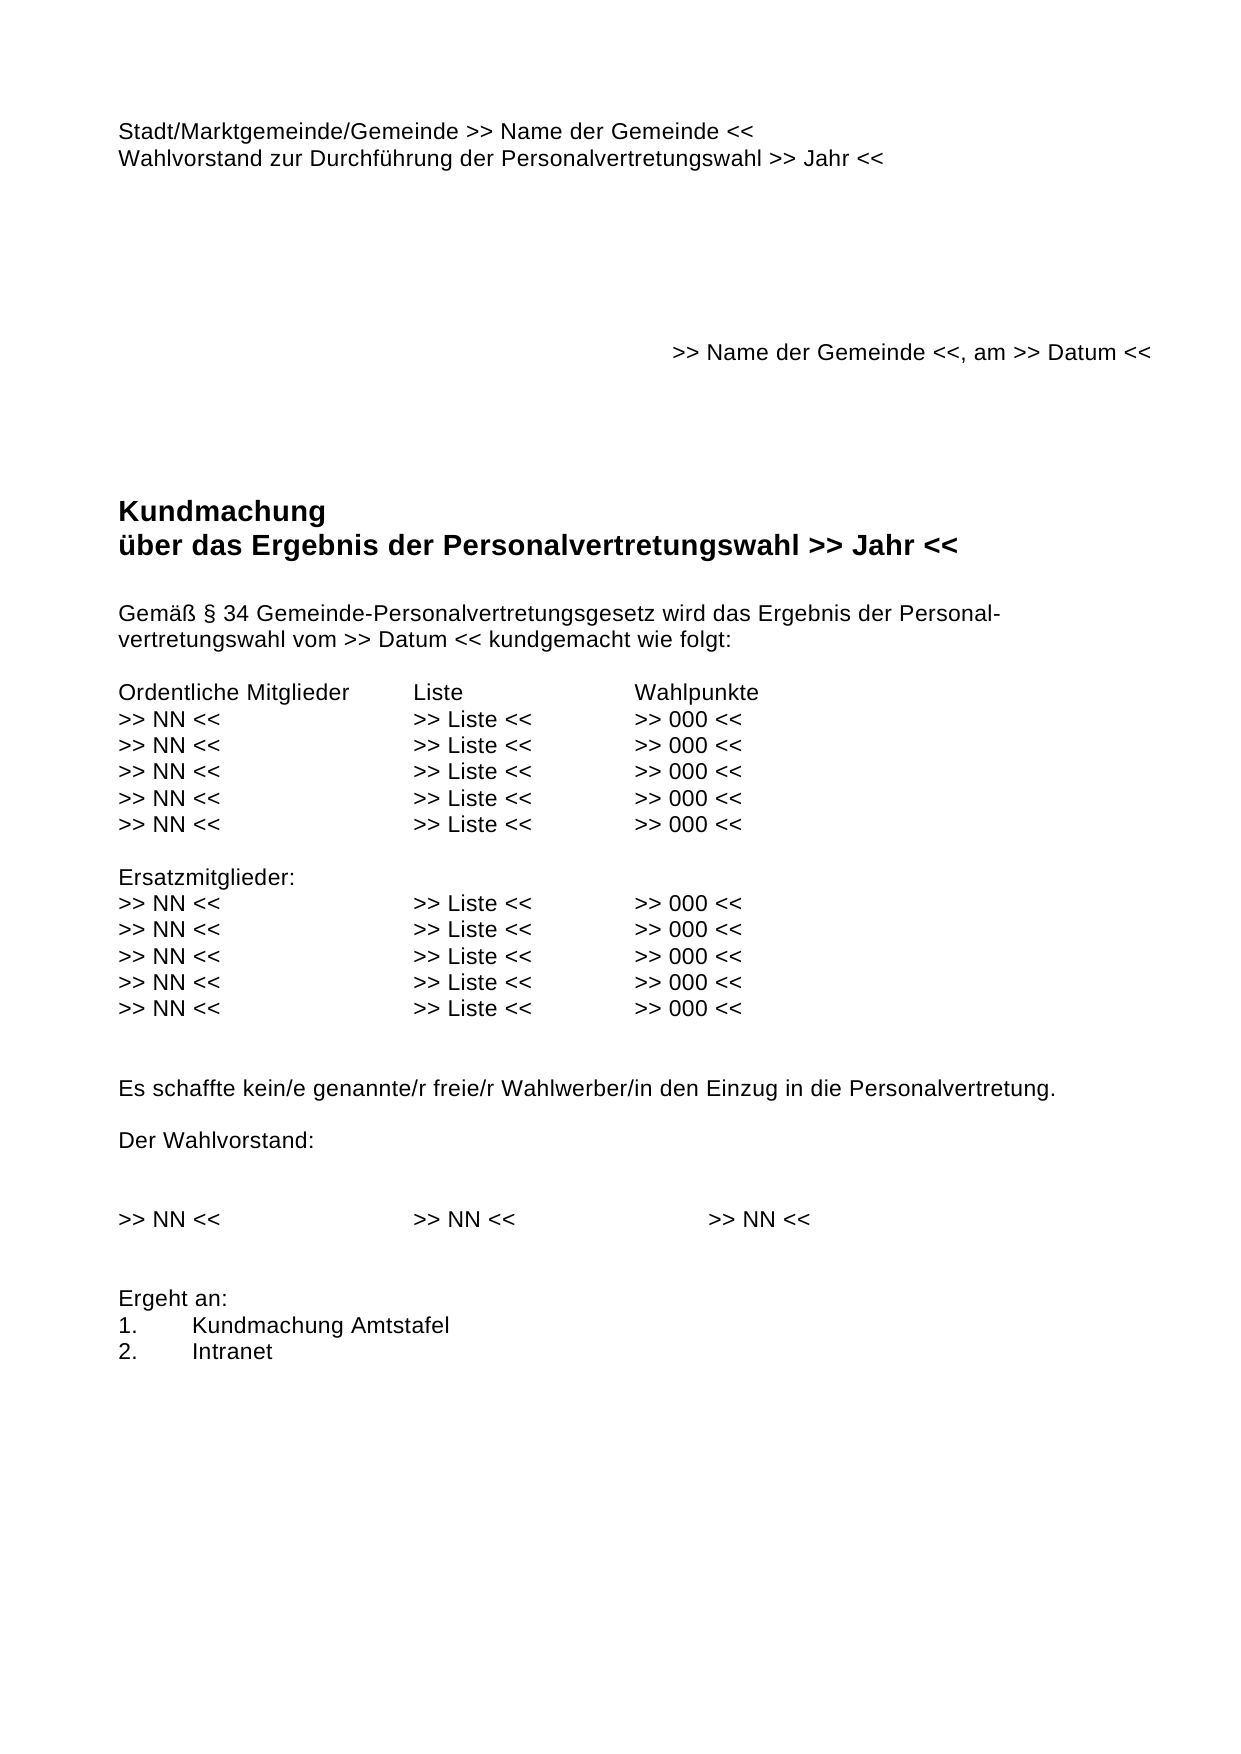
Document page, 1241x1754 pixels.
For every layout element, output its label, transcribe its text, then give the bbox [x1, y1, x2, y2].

text >> NN << >> NN << >> NN << [118, 1206, 1152, 1233]
text >> NN << >> Liste << >> 000 << [118, 943, 1152, 969]
text >> NN << >> Liste << >> 000 << [118, 916, 1152, 943]
text Der Wahlvorstand: [118, 1127, 1152, 1153]
text >> NN << >> Liste << >> 000 << [118, 995, 1152, 1022]
text >> Name der Gemeinde <<, am >> Datum << [118, 339, 1152, 365]
text Kundmachung über das Ergebnis der Personalvertretungswahl >> Jahr << [118, 494, 1152, 561]
text Ersatzmitglieder: [118, 864, 1152, 890]
text >> NN << >> Liste << >> 000 << [118, 706, 1152, 732]
text >> NN << >> Liste << >> 000 << [118, 758, 1152, 784]
text >> NN << >> Liste << >> 000 << [118, 969, 1152, 995]
text >> NN << >> Liste << >> 000 << [118, 784, 1152, 811]
text >> NN << >> Liste << >> 000 << [118, 732, 1152, 758]
text Es schaffte kein/e genannte/r freie/r Wahlwerber/in den Einzug in die Personalvertretung. [118, 1074, 1152, 1101]
text Gemäß § 34 Gemeinde-Personalvertretungsgesetz wird das Ergebnis der Personal-vertretungswahl vom >> Datum << kundgemacht wie folgt: [118, 600, 1152, 653]
text Stadt/Marktgemeinde/Gemeinde >> Name der Gemeinde << Wahlvorstand zur Durchführung der Personalvertretungswahl >> Jahr << [118, 118, 1152, 171]
text >> NN << >> Liste << >> 000 << [118, 811, 1152, 837]
text Ergeht an: [118, 1285, 1152, 1312]
text Ordentliche Mitglieder Liste Wahlpunkte [118, 679, 1152, 706]
text 1. Kundmachung Amtstafel [118, 1312, 1152, 1338]
text 2. Intranet [118, 1338, 1152, 1364]
text >> NN << >> Liste << >> 000 << [118, 890, 1152, 916]
